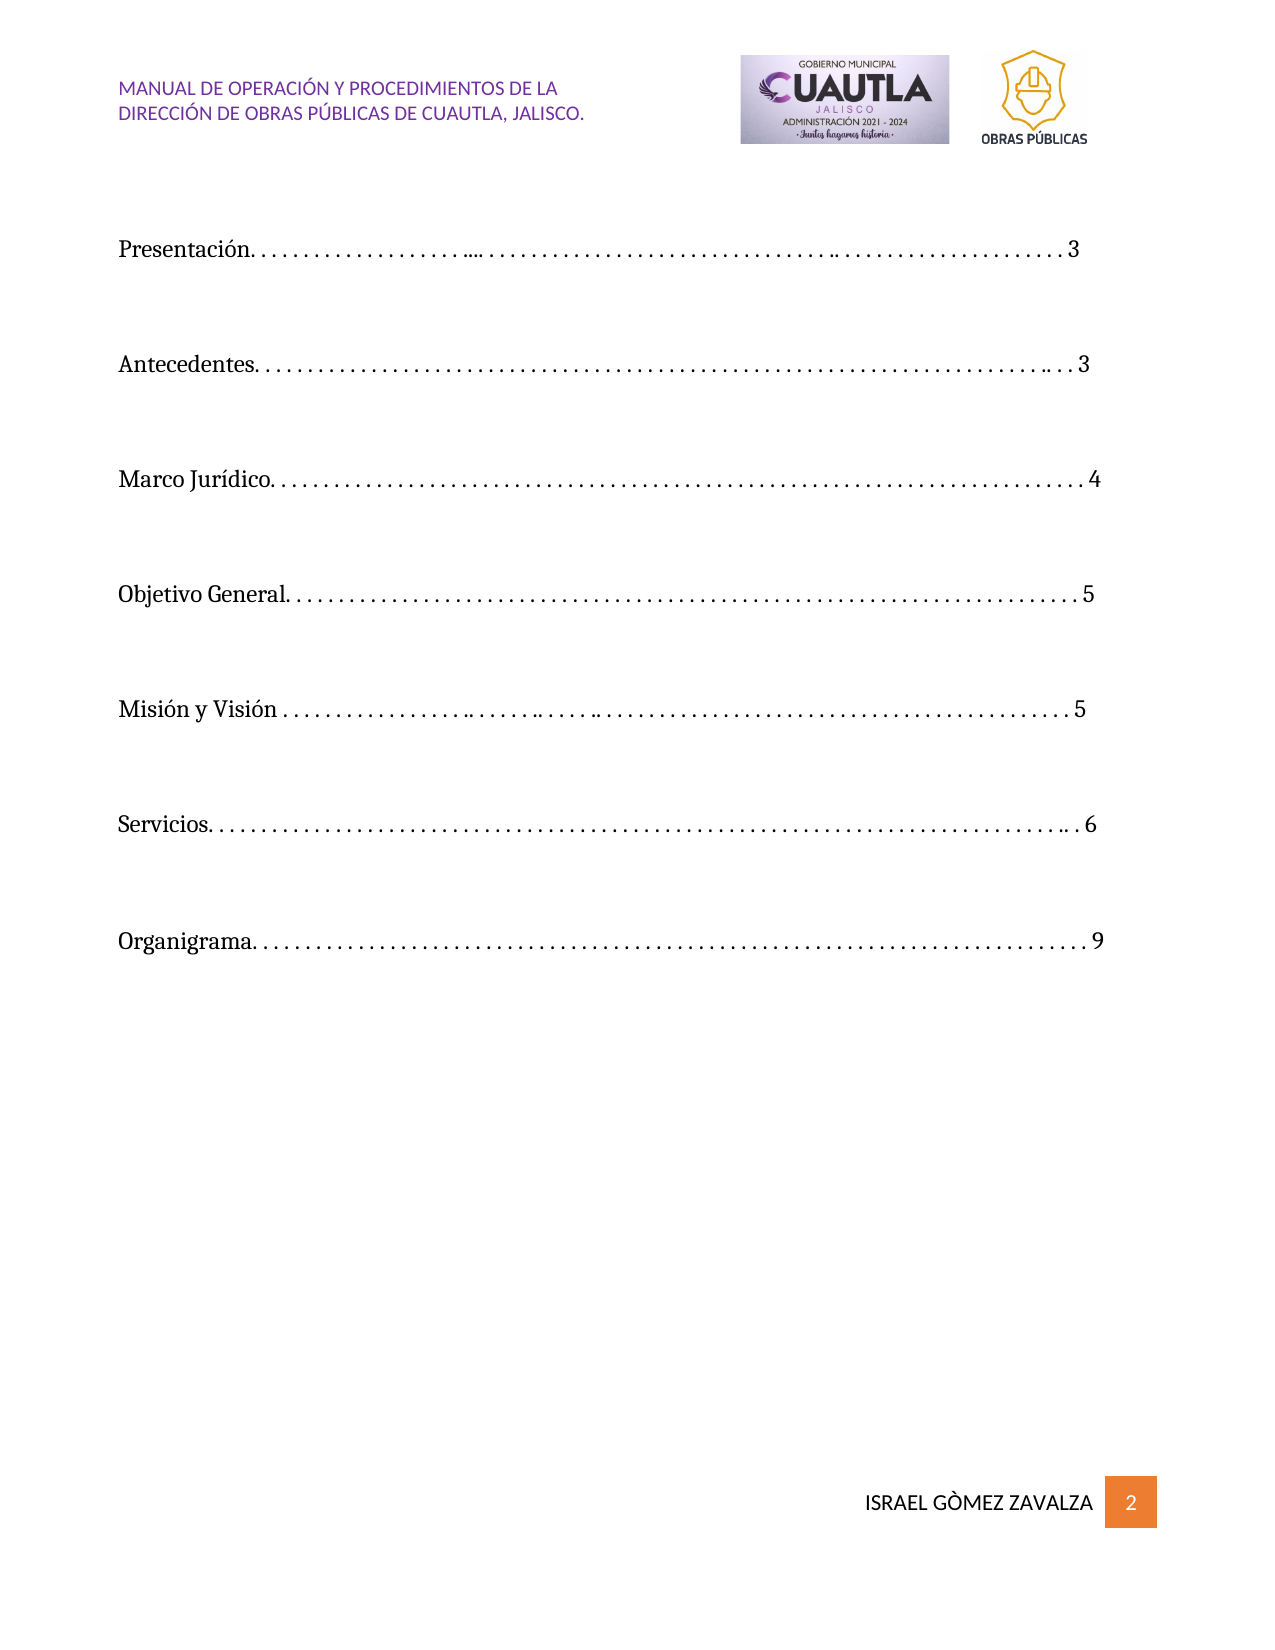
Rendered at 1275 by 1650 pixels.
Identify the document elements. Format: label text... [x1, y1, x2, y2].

text Organigrama. . . . . . . . . . . . . . . . . . . . . . . . . . . . . . . . . . . . . . . . . . . . . . . . . . . . . . . . . . . . . . . . . . . . . . . . . . . . . . . 9 [118, 927, 1157, 956]
text Servicios. . . . . . . . . . . . . . . . . . . . . . . . . . . . . . . . . . . . . . . . . . . . . . . . . . . . . . . . . . . . . . . . . . . . . . . . . . . . . . . . .. . 6 [118, 810, 1157, 839]
text Antecedentes. . . . . . . . . . . . . . . . . . . . . . . . . . . . . . . . . . . . . . . . . . . . . . . . . . . . . . . . . . . . . . . . . . . . . . . . . . .. . . 3 [118, 350, 1157, 379]
text Objetivo General. . . . . . . . . . . . . . . . . . . . . . . . . . . . . . . . . . . . . . . . . . . . . . . . . . . . . . . . . . . . . . . . . . . . . . . . . . . 5 [118, 580, 1157, 609]
text Misión y Visión . . . . . . . . . . . . . . . . . .. . . . . . .. . . . . .. . . . . . . . . . . . . . . . . . . . . . . . . . . . . . . . . . . . . . . . . . . . . 5 [118, 695, 1157, 724]
text Marco Jurídico. . . . . . . . . . . . . . . . . . . . . . . . . . . . . . . . . . . . . . . . . . . . . . . . . . . . . . . . . . . . . . . . . . . . . . . . . . . . . 4 [118, 465, 1157, 494]
picture [981, 50, 1087, 144]
text Presentación. . . . . . . . . . . . . . . . . . . . .... . . . . . . . . . . . . . . . . . . . . . . . . . . . . . . . . .. . . . . . . . . . . . . . . . . . . . . . 3 [118, 235, 1157, 264]
picture [740, 55, 950, 144]
